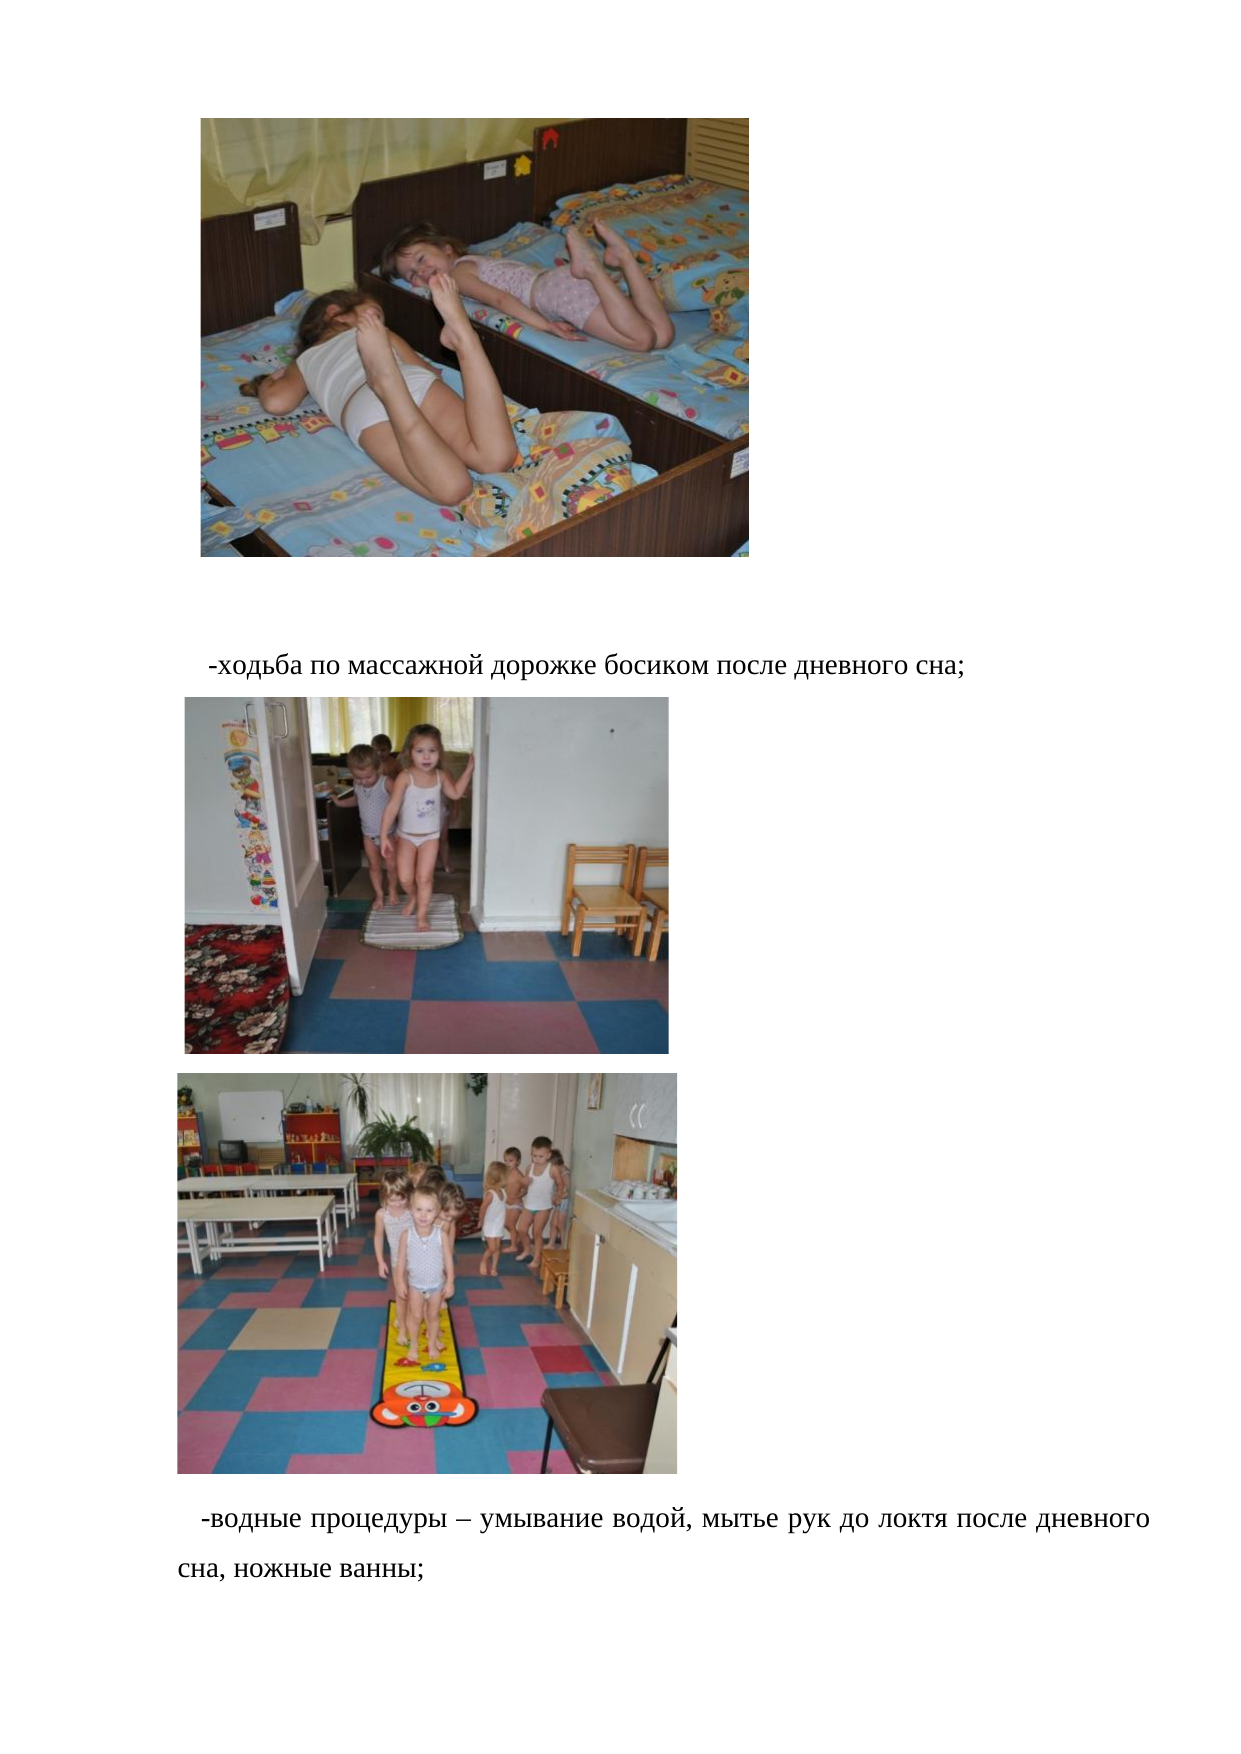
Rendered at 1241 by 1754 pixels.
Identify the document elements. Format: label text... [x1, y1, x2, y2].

text -ходьба по массажной дорожке босиком после дневного сна; [177, 647, 1152, 680]
picture [177, 1073, 678, 1474]
picture [200, 118, 749, 557]
text -водные процедуры – умывание водой, мытье рук до локтя после дневного сна, ножные ванны; [177, 1500, 1152, 1584]
picture [184, 697, 669, 1054]
